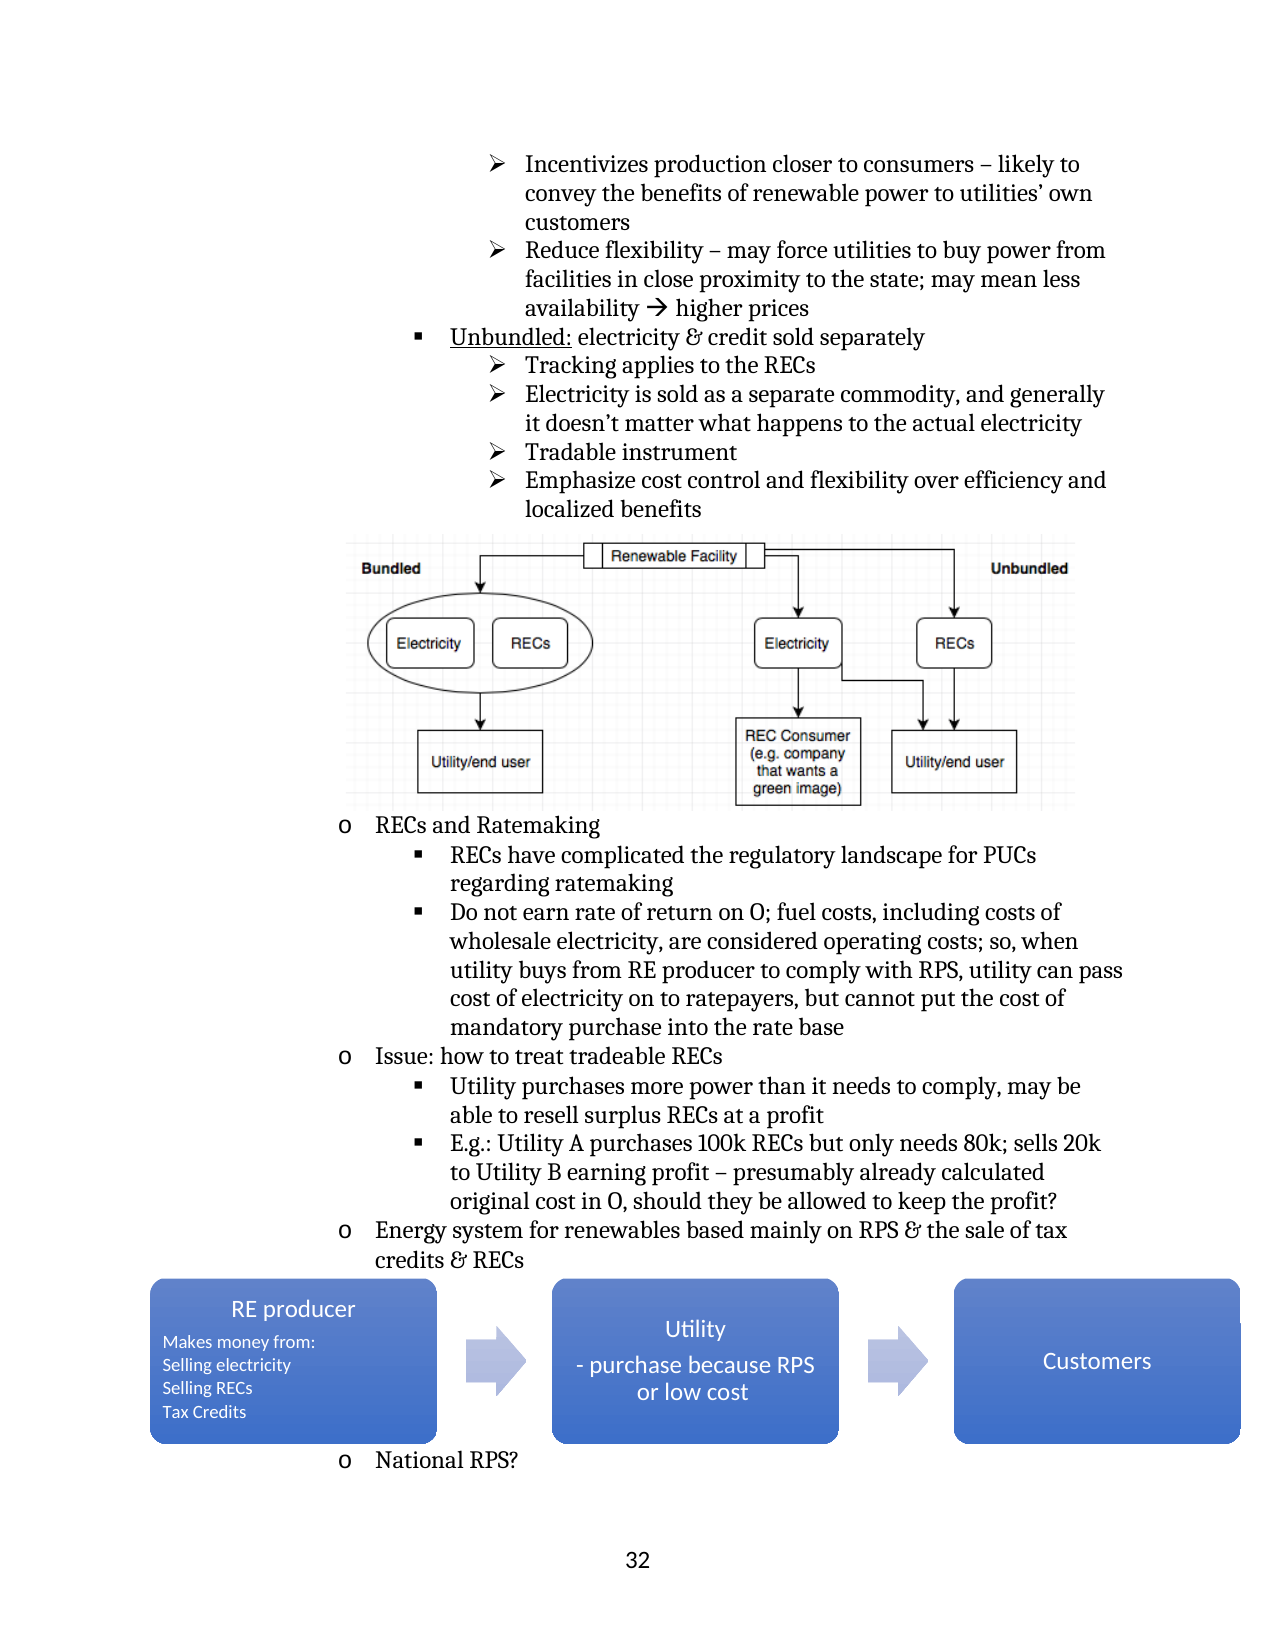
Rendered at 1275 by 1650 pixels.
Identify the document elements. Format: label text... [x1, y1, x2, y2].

list Do not earn rate of return on O; fuel costs, including costs of wholesale electricity, are considered operating costs; so, when utility buys from RE producer to comply with RPS, utility can pass cost of electricity on to ratepayers, but cannot put the cost of mandatory purchase into the rate base [412, 898, 1125, 1042]
list Utility purchases more power than it needs to comply, may be able to resell surplus RECs at a profit [412, 1072, 1125, 1129]
picture [345, 534, 1076, 811]
list E.g.: Utility A purchases 100k RECs but only needs 80k; sells 20k to Utility B earning profit – presumably already calculated original cost in O, should they be allowed to keep the profit? [412, 1129, 1125, 1216]
list National RPS? [337, 1446, 1125, 1476]
list Incentivizes production closer to consumers – likely to convey the benefits of renewable power to utilities’ own customers [487, 150, 1125, 236]
list Energy system for renewables based mainly on RPS & the sale of tax credits & RECs [337, 1216, 1125, 1274]
list Emphasize cost control and flexibility over efficiency and localized benefits [487, 466, 1125, 524]
list RECs have complicated the regulatory landscape for PUCs regarding ratemaking [412, 841, 1125, 898]
list Tracking applies to the RECs [487, 351, 1125, 380]
list Tradable instrument [487, 437, 1125, 466]
list Unbundled: electricity & credit sold separately [412, 322, 1125, 351]
list Electricity is sold as a separate commodity, and generally it doesn’t matter what happens to the actual electricity [487, 380, 1125, 437]
list Reduce flexibility – may force utilities to buy power from facilities in close proximity to the state; may mean less availability higher prices [487, 236, 1125, 322]
list Issue: how to treat tradeable RECs [337, 1042, 1125, 1072]
